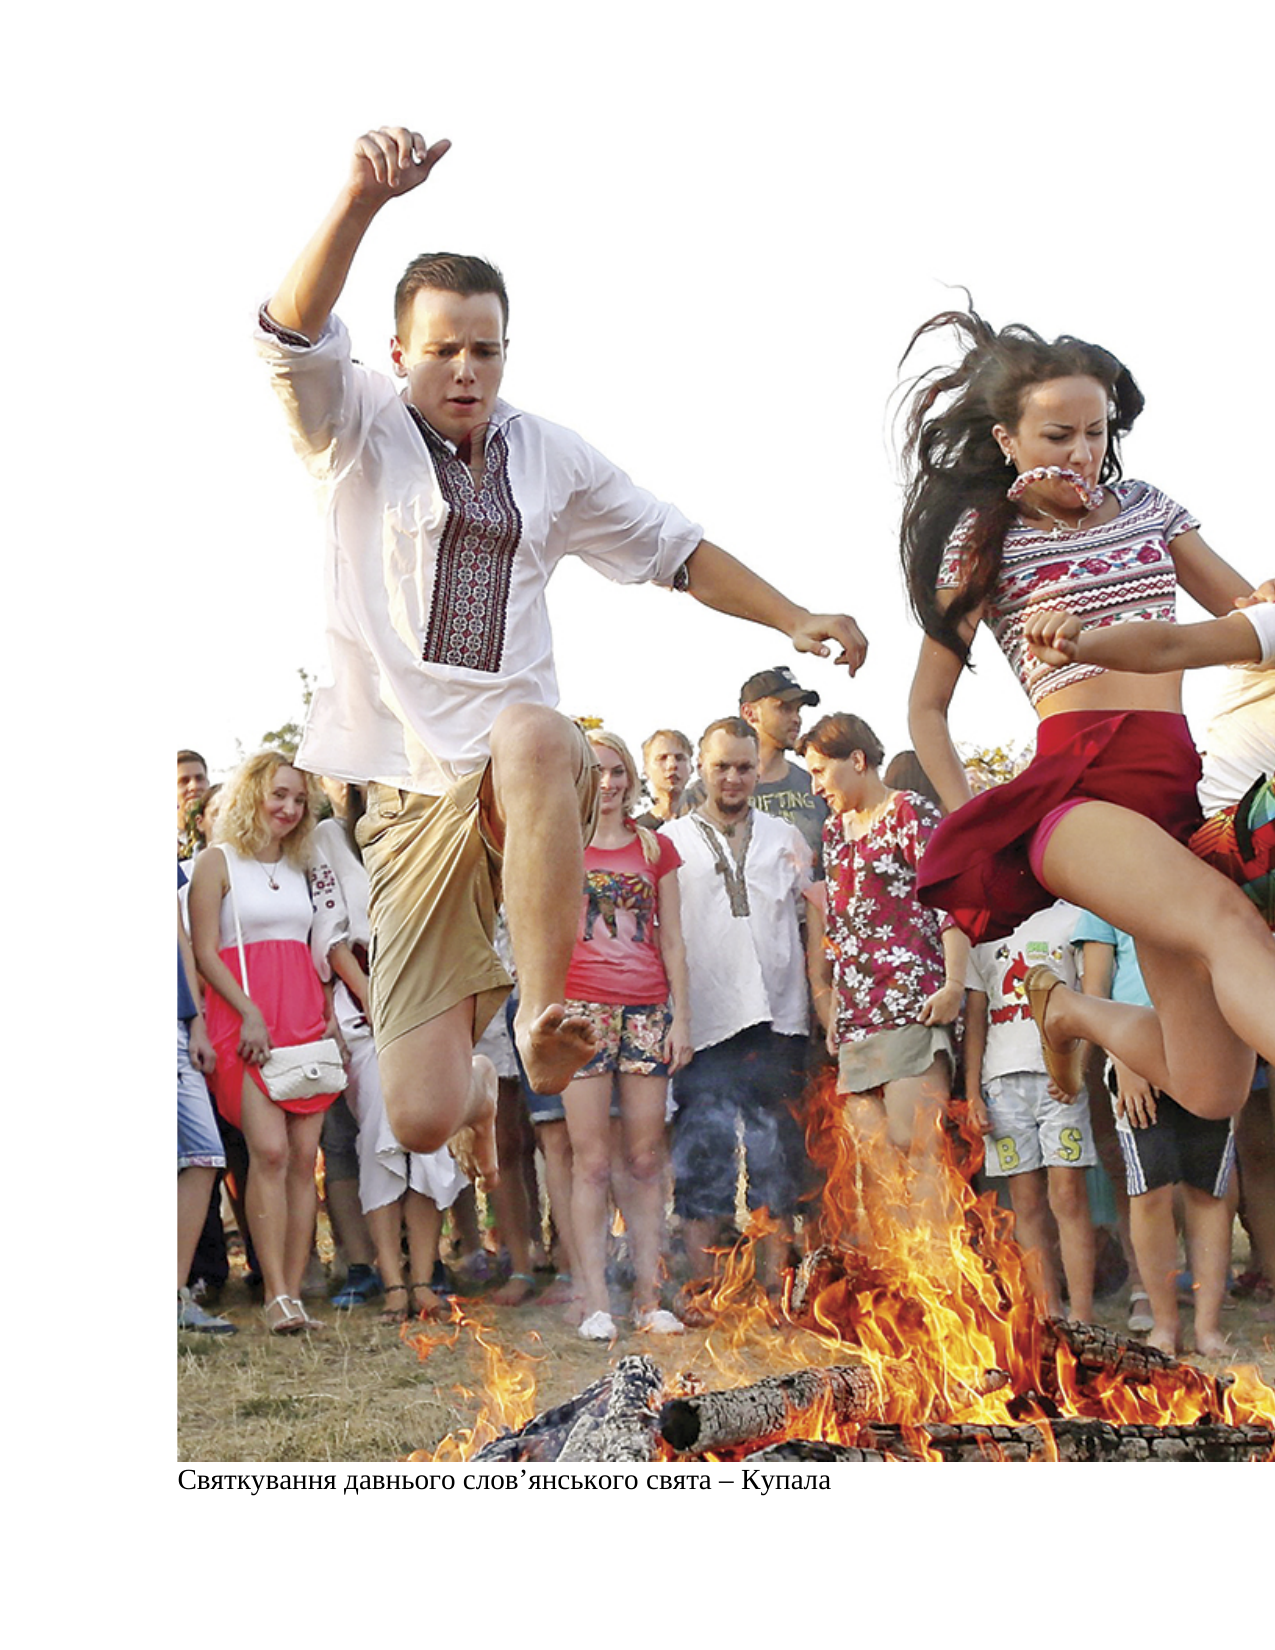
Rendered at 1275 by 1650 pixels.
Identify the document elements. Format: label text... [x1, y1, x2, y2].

picture [177, 118, 1275, 1462]
text Святкування давнього слов’янського свята – Купала [177, 1462, 1186, 1495]
